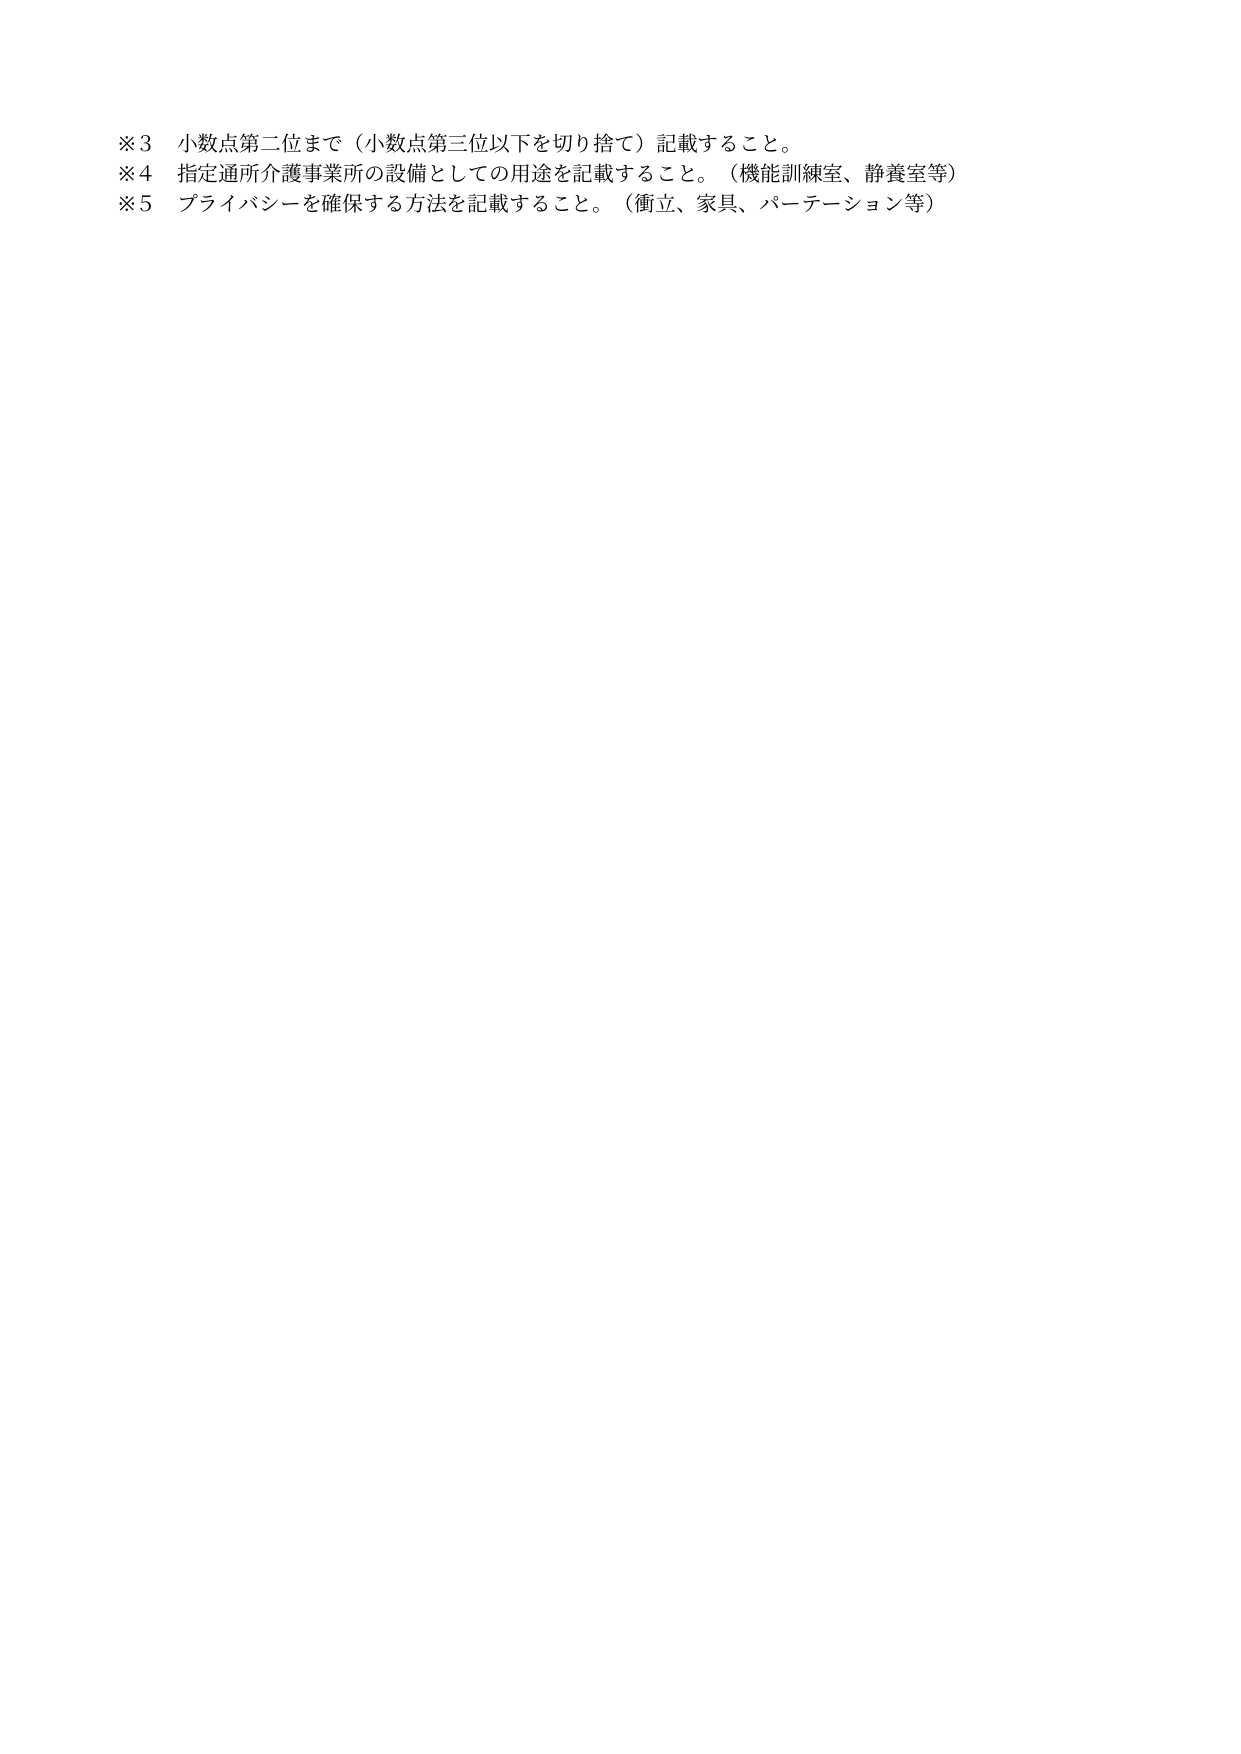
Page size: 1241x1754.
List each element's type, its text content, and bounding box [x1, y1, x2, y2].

text ※５ プライバシーを確保する方法を記載すること。（衝立、家具、パーテーション等） [118, 187, 1122, 217]
text ※３ 小数点第二位まで（小数点第三位以下を切り捨て）記載すること。 [118, 127, 1122, 157]
text ※４ 指定通所介護事業所の設備としての用途を記載すること。（機能訓練室、静養室等） [118, 157, 1122, 187]
